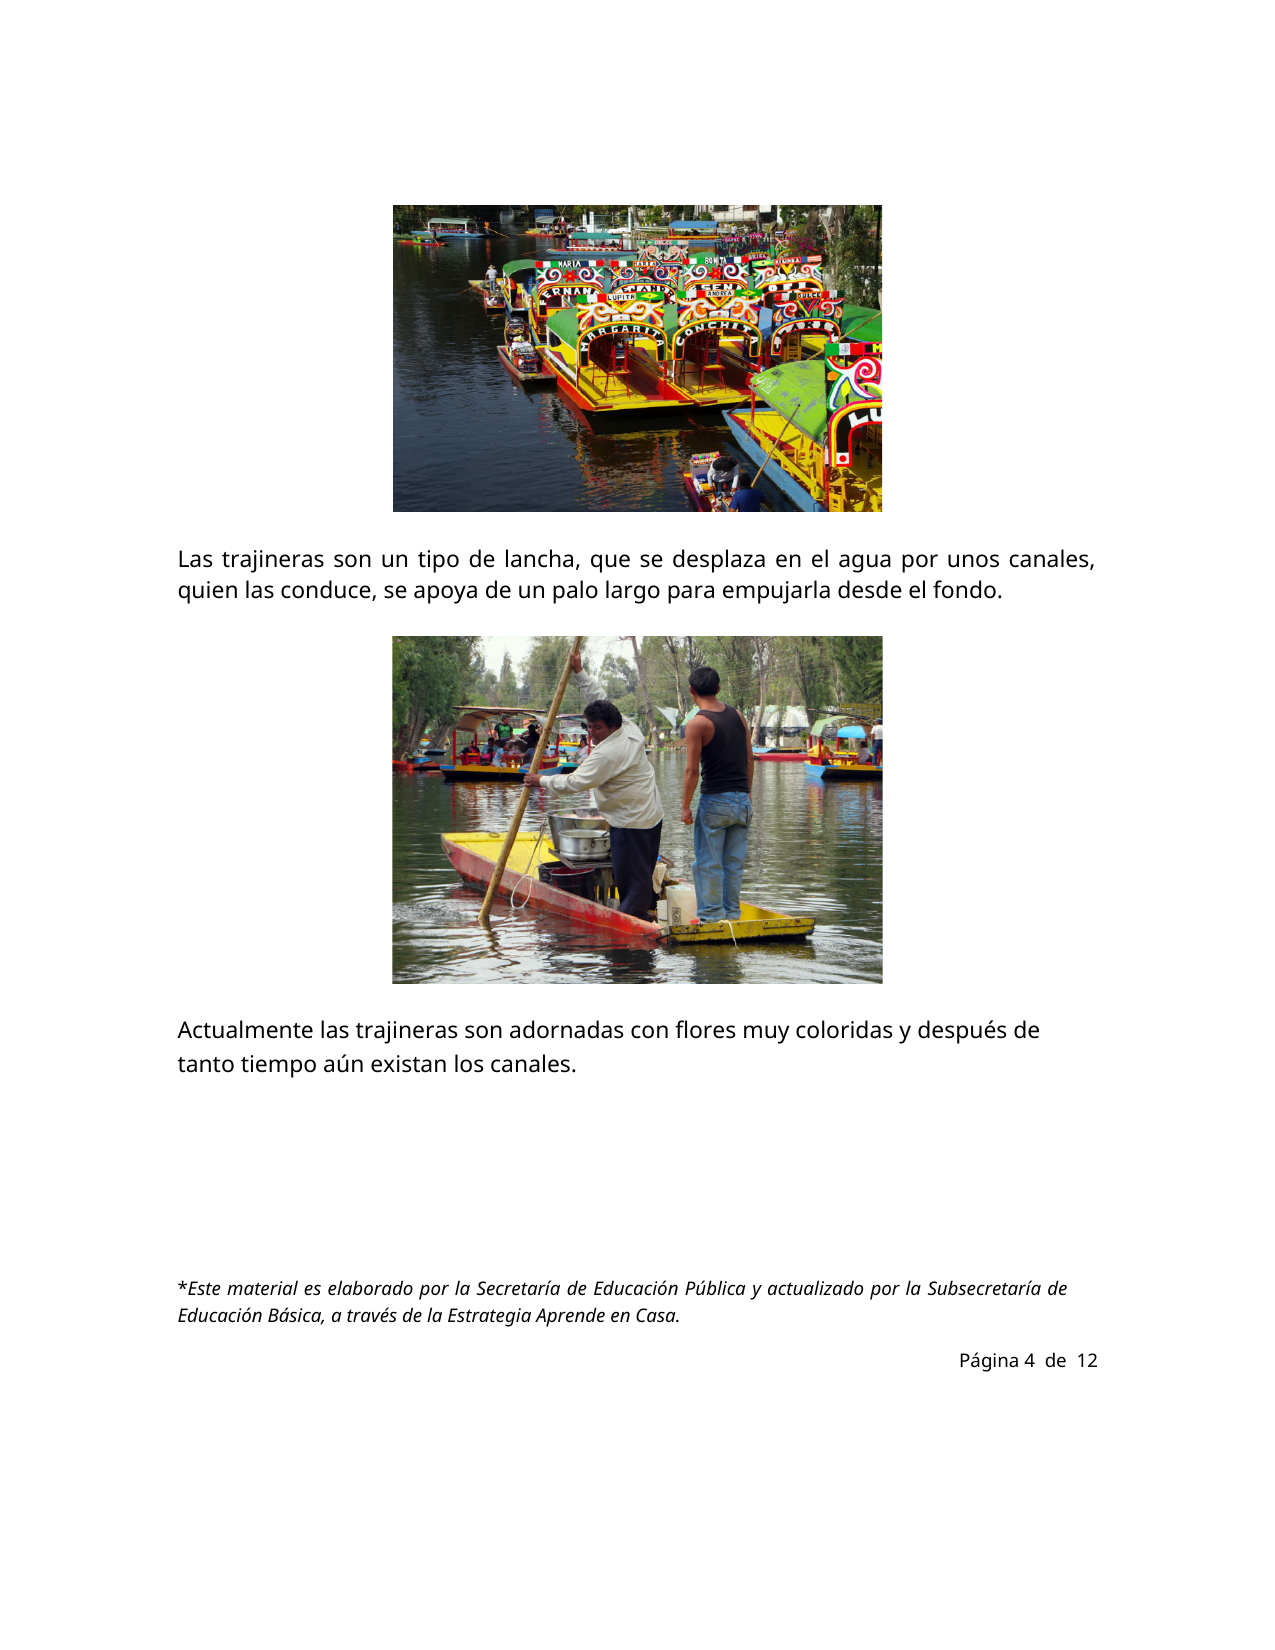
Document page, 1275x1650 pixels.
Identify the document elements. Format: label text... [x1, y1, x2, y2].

picture [393, 205, 883, 512]
text Actualmente las trajineras son adornadas con flores muy coloridas y después de tanto tiempo aún existan los canales. [177, 1014, 1098, 1079]
text Las trajineras son un tipo de lancha, que se desplaza en el agua por unos canales, quien las conduce, se apoya de un palo largo para empujarla desde el fondo. [177, 543, 1098, 605]
picture [392, 636, 883, 984]
